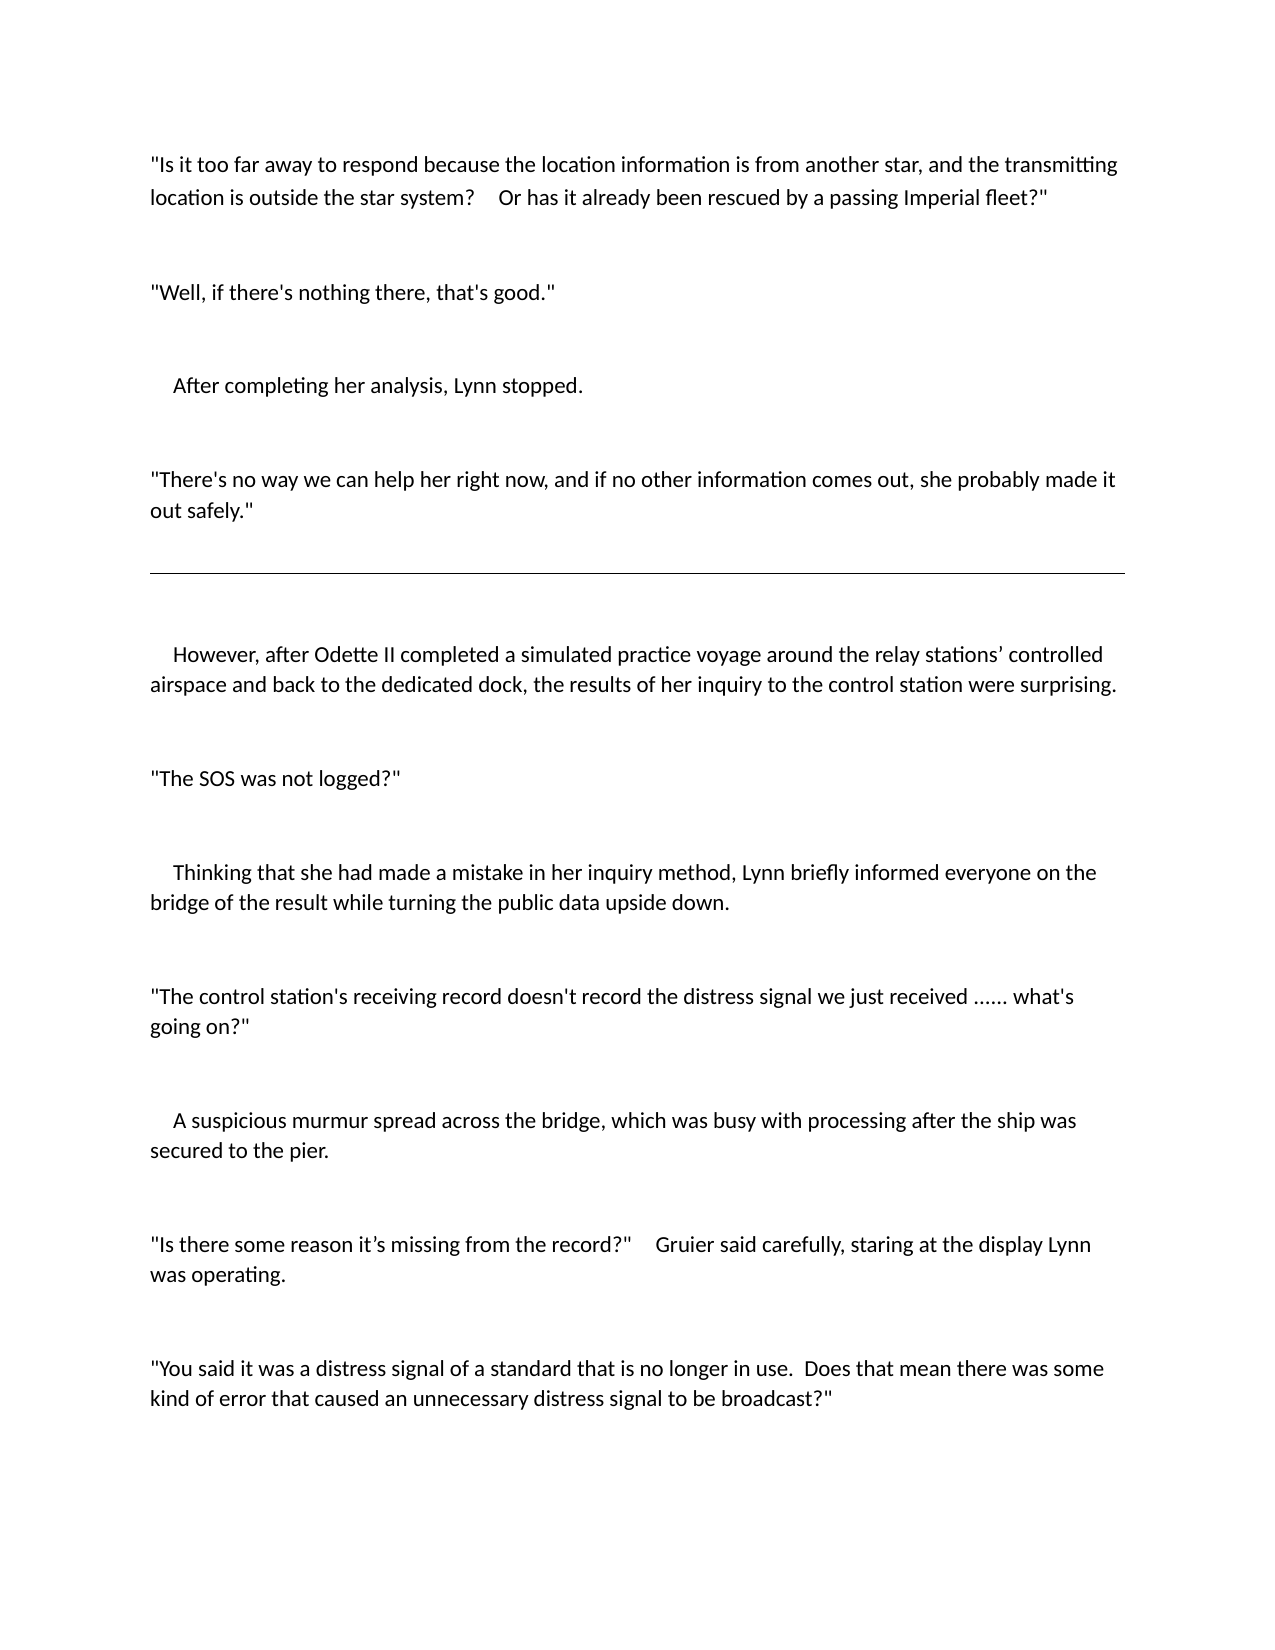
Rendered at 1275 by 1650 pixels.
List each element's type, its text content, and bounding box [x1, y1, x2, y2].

text "Is it too far away to respond because the location information is from another star, and the transmitting location is outside the star system? Or has it already been rescued by a passing Imperial fleet?" [150, 150, 1125, 212]
text "The SOS was not logged?" [150, 764, 1125, 792]
text "There's no way we can help her right now, and if no other information comes out, she probably made it out safely." [150, 466, 1125, 524]
text "You said it was a distress signal of a standard that is no longer in use. Does that mean there was some kind of error that caused an unnecessary distress signal to be broadcast?" [150, 1354, 1125, 1412]
text After completing her analysis, Lynn stopped. [150, 372, 1125, 399]
text "The control station's receiving record doesn't record the distress signal we just received ...... what's going on?" [150, 982, 1125, 1040]
text A suspicious murmur spread across the bridge, which was busy with processing after the ship was secured to the pier. [150, 1106, 1125, 1164]
text However, after Odette II completed a simulated practice voyage around the relay stations’ controlled airspace and back to the dedicated dock, the results of her inquiry to the control station were surprising. [150, 640, 1125, 698]
text "Is there some reason it’s missing from the record?" Gruier said carefully, staring at the display Lynn was operating. [150, 1230, 1125, 1288]
text Thinking that she had made a mistake in her inquiry method, Lynn briefly informed everyone on the bridge of the result while turning the public data upside down. [150, 858, 1125, 916]
text "Well, if there's nothing there, that's good." [150, 278, 1125, 306]
